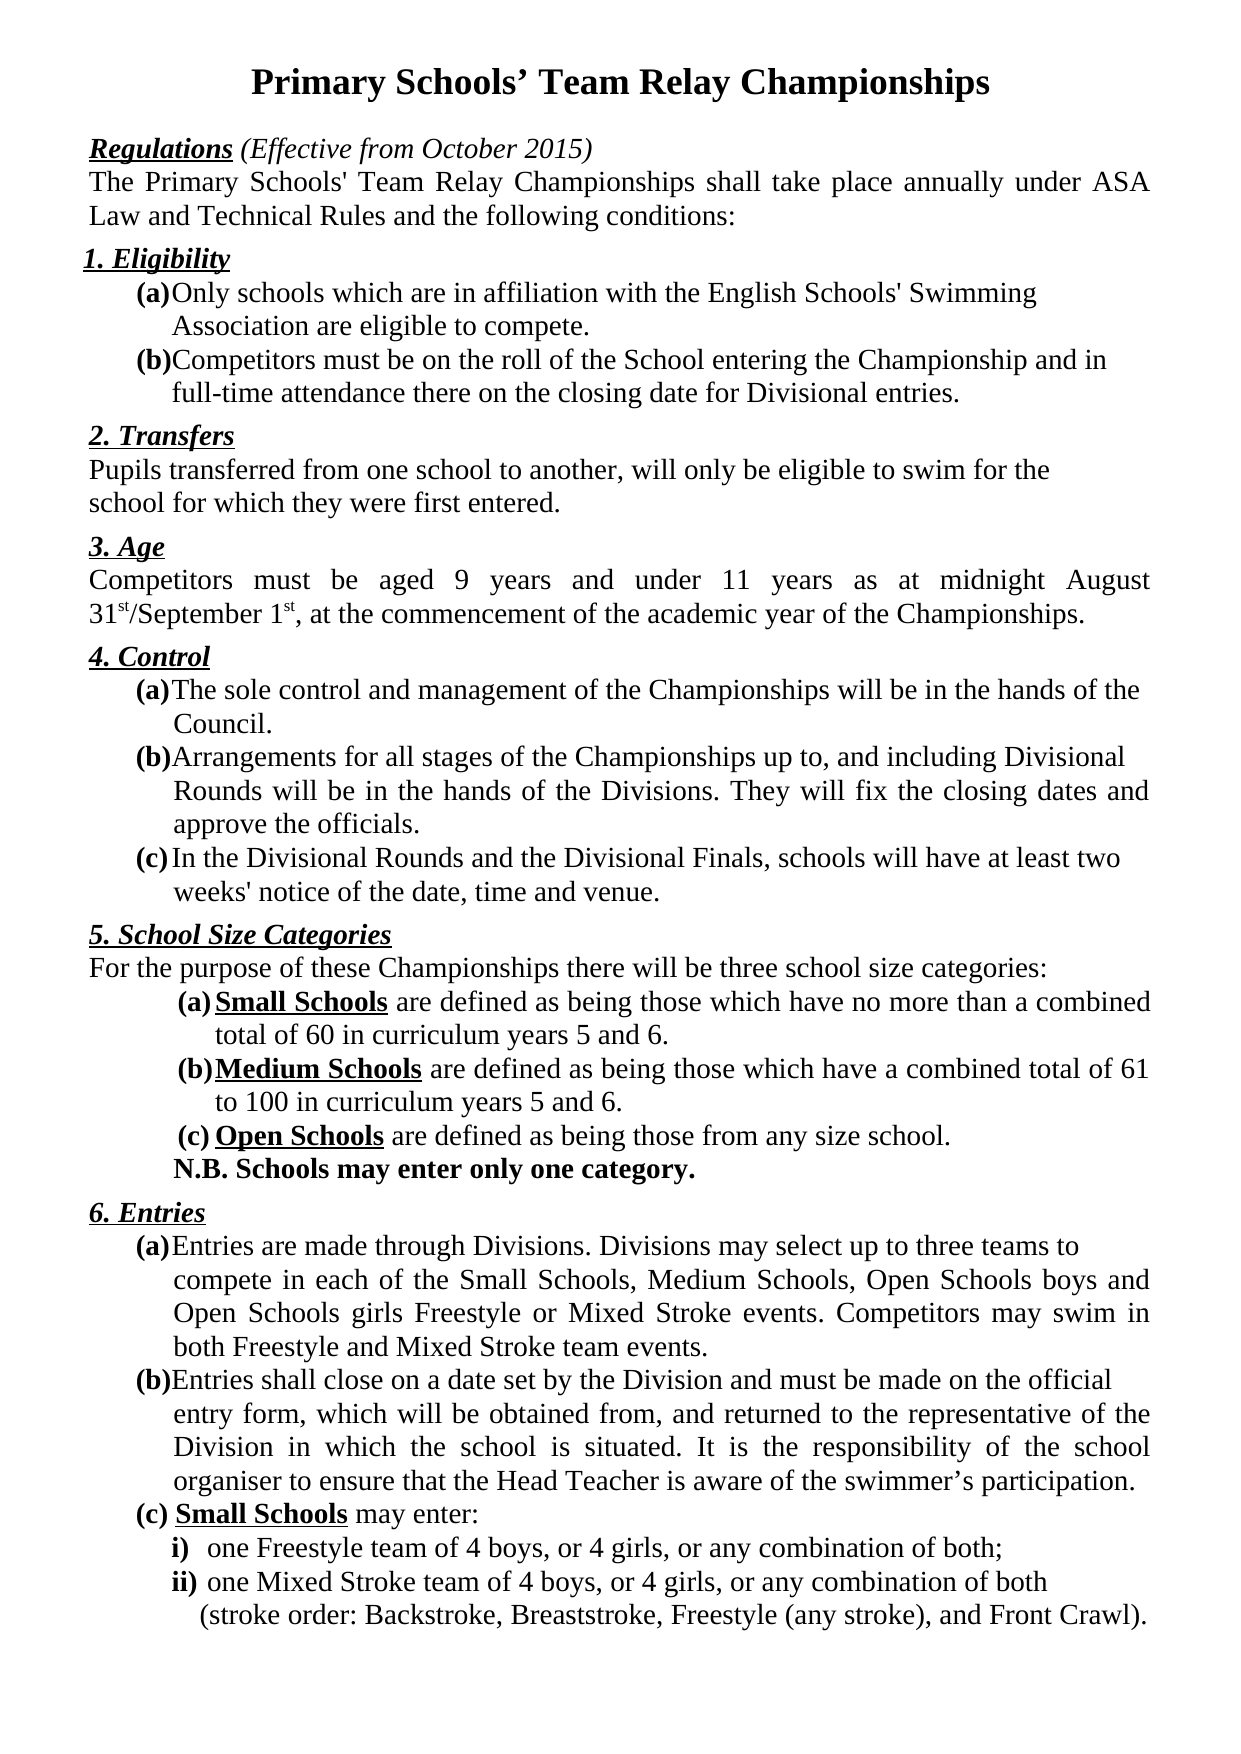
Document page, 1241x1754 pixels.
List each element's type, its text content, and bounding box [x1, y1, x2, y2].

text school for which they were first entered. [89, 486, 1152, 519]
subtitle 6. Entries [89, 1195, 1152, 1228]
text Regulations (Effective from October 2015) [89, 131, 1152, 164]
text Association are eligible to compete. [89, 308, 1152, 342]
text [89, 1564, 1152, 1597]
text The Primary Schools' Team Relay Championships shall take place annually under ASA Law and Technical Rules and the following conditions: [89, 164, 1152, 232]
text Competitors must be aged 9 years and under 11 years as at midnight August 31st/September 1st, at the commencement of the academic year of the Championships. [89, 562, 1152, 629]
text N.B. Schools may enter only one category. [173, 1152, 1152, 1185]
list one Freestyle team of 4 boys, or 4 girls, or any combination of both; [171, 1530, 1152, 1564]
list The sole control and management of the Championships will be in the hands of the [136, 672, 1152, 706]
text For the purpose of these Championships there will be three school size categories: [89, 950, 1152, 984]
list Open Schools are defined as being those from any size school. [177, 1118, 1152, 1152]
subtitle 1. Eligibility [83, 241, 1152, 275]
list Medium Schools are defined as being those which have a combined total of 61 to 100 in curriculum years 5 and 6. [177, 1051, 1152, 1118]
text Pupils transferred from one school to another, will only be eligible to swim for the [89, 452, 1152, 486]
list Small Schools are defined as being those which have no more than a combined total of 60 in curriculum years 5 and 6. [177, 984, 1152, 1051]
list In the Divisional Rounds and the Divisional Finals, schools will have at least two [136, 840, 1152, 874]
list Arrangements for all stages of the Championships up to, and including Divisional [136, 739, 1152, 773]
subtitle 3. Age [89, 529, 1152, 562]
text Rounds will be in the hands of the Divisions. They will fix the closing dates and approve the officials. [173, 773, 1152, 840]
subtitle 2. Transfers [89, 418, 1152, 452]
text (c) Small Schools may enter: [136, 1497, 1152, 1530]
text (b)Entries shall close on a date set by the Division and must be made on the official [136, 1362, 1152, 1396]
text full-time attendance there on the closing date for Divisional entries. [89, 375, 1152, 409]
text (stroke order: Backstroke, Breaststroke, Freestyle (any stroke), and Front Crawl). [89, 1597, 1152, 1631]
text entry form, which will be obtained from, and returned to the representative of the Division in which the school is situated. It is the responsibility of the school organiser to ensure that the Head Teacher is aware of the swimmer’s participation. [173, 1396, 1152, 1497]
text compete in each of the Small Schools, Medium Schools, Open Schools boys and Open Schools girls Freestyle or Mixed Stroke events. Competitors may swim in both Freestyle and Mixed Stroke team events. [173, 1262, 1152, 1362]
text (b)Competitors must be on the roll of the School entering the Championship and in [89, 342, 1152, 375]
text (a) Only schools which are in affiliation with the English Schools' Swimming [89, 275, 1152, 308]
text Council. [173, 706, 1152, 739]
subtitle 4. Control [89, 639, 1152, 672]
list Entries are made through Divisions. Divisions may select up to three teams to [136, 1228, 1152, 1262]
subtitle 5. School Size Categories [89, 917, 1152, 950]
title Primary Schools’ Team Relay Championships [89, 59, 1152, 102]
text weeks' notice of the date, time and venue. [173, 874, 1152, 907]
